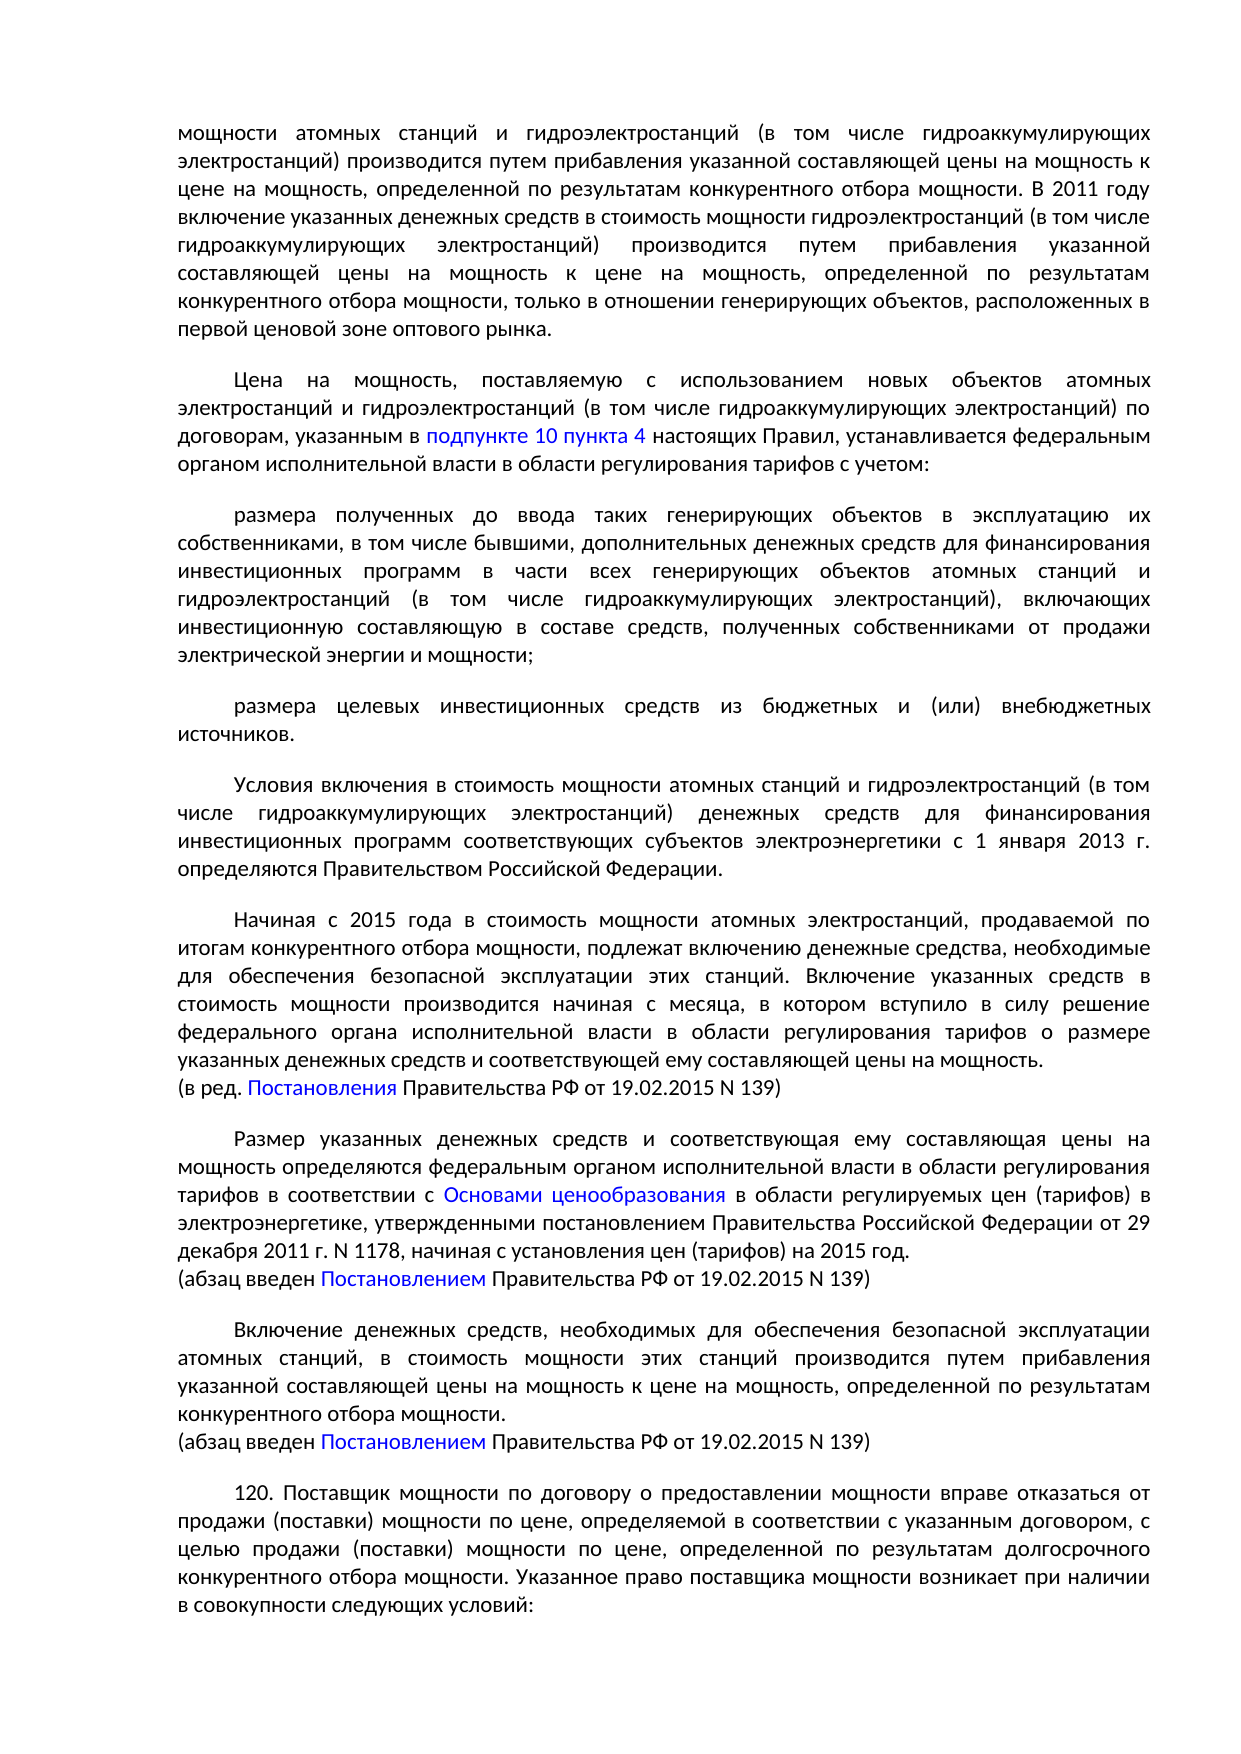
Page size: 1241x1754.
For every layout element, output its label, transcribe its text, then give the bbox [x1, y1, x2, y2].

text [177, 118, 1152, 342]
text размера полученных до ввода таких генерирующих объектов в эксплуатацию их собственниками, в том числе бывшими, дополнительных денежных средств для финансирования инвестиционных программ в части всех генерирующих объектов атомных станций и гидроэлектростанций (в том числе гидроаккумулирующих электростанций), включающих инвестиционную составляющую в составе средств, полученных собственниками от продажи электрической энергии и мощности; [177, 500, 1152, 668]
text размера целевых инвестиционных средств из бюджетных и (или) внебюджетных источников. [177, 691, 1152, 747]
text Размер указанных денежных средств и соответствующая ему составляющая цены на мощность определяются федеральным органом исполнительной власти в области регулирования тарифов в соответствии с Основами ценообразования в области регулируемых цен (тарифов) в электроэнергетике, утвержденными постановлением Правительства Российской Федерации от 29 декабря 2011 г. N 1178, начиная с установления цен (тарифов) на 2015 год. [177, 1124, 1152, 1264]
text Цена на мощность, поставляемую с использованием новых объектов атомных электростанций и гидроэлектростанций (в том числе гидроаккумулирующих электростанций) по договорам, указанным в подпункте 10 пункта 4 настоящих Правил, устанавливается федеральным органом исполнительной власти в области регулирования тарифов с учетом: [177, 365, 1152, 477]
text (абзац введен Постановлением Правительства РФ от 19.02.2015 N 139) [177, 1264, 1152, 1292]
text Условия включения в стоимость мощности атомных станций и гидроэлектростанций (в том числе гидроаккумулирующих электростанций) денежных средств для финансирования инвестиционных программ соответствующих субъектов электроэнергетики с 1 января 2013 г. определяются Правительством Российской Федерации. [177, 770, 1152, 882]
text 120. Поставщик мощности по договору о предоставлении мощности вправе отказаться от продажи (поставки) мощности по цене, определяемой в соответствии с указанным договором, с целью продажи (поставки) мощности по цене, определенной по результатам долгосрочного конкурентного отбора мощности. Указанное право поставщика мощности возникает при наличии в совокупности следующих условий: [177, 1478, 1152, 1618]
text Включение денежных средств, необходимых для обеспечения безопасной эксплуатации атомных станций, в стоимость мощности этих станций производится путем прибавления указанной составляющей цены на мощность к цене на мощность, определенной по результатам конкурентного отбора мощности. [177, 1315, 1152, 1427]
text (абзац введен Постановлением Правительства РФ от 19.02.2015 N 139) [177, 1427, 1152, 1455]
text (в ред. Постановления Правительства РФ от 19.02.2015 N 139) [177, 1073, 1152, 1101]
text Начиная с 2015 года в стоимость мощности атомных электростанций, продаваемой по итогам конкурентного отбора мощности, подлежат включению денежные средства, необходимые для обеспечения безопасной эксплуатации этих станций. Включение указанных средств в стоимость мощности производится начиная с месяца, в котором вступило в силу решение федерального органа исполнительной власти в области регулирования тарифов о размере указанных денежных средств и соответствующей ему составляющей цены на мощность. [177, 905, 1152, 1073]
